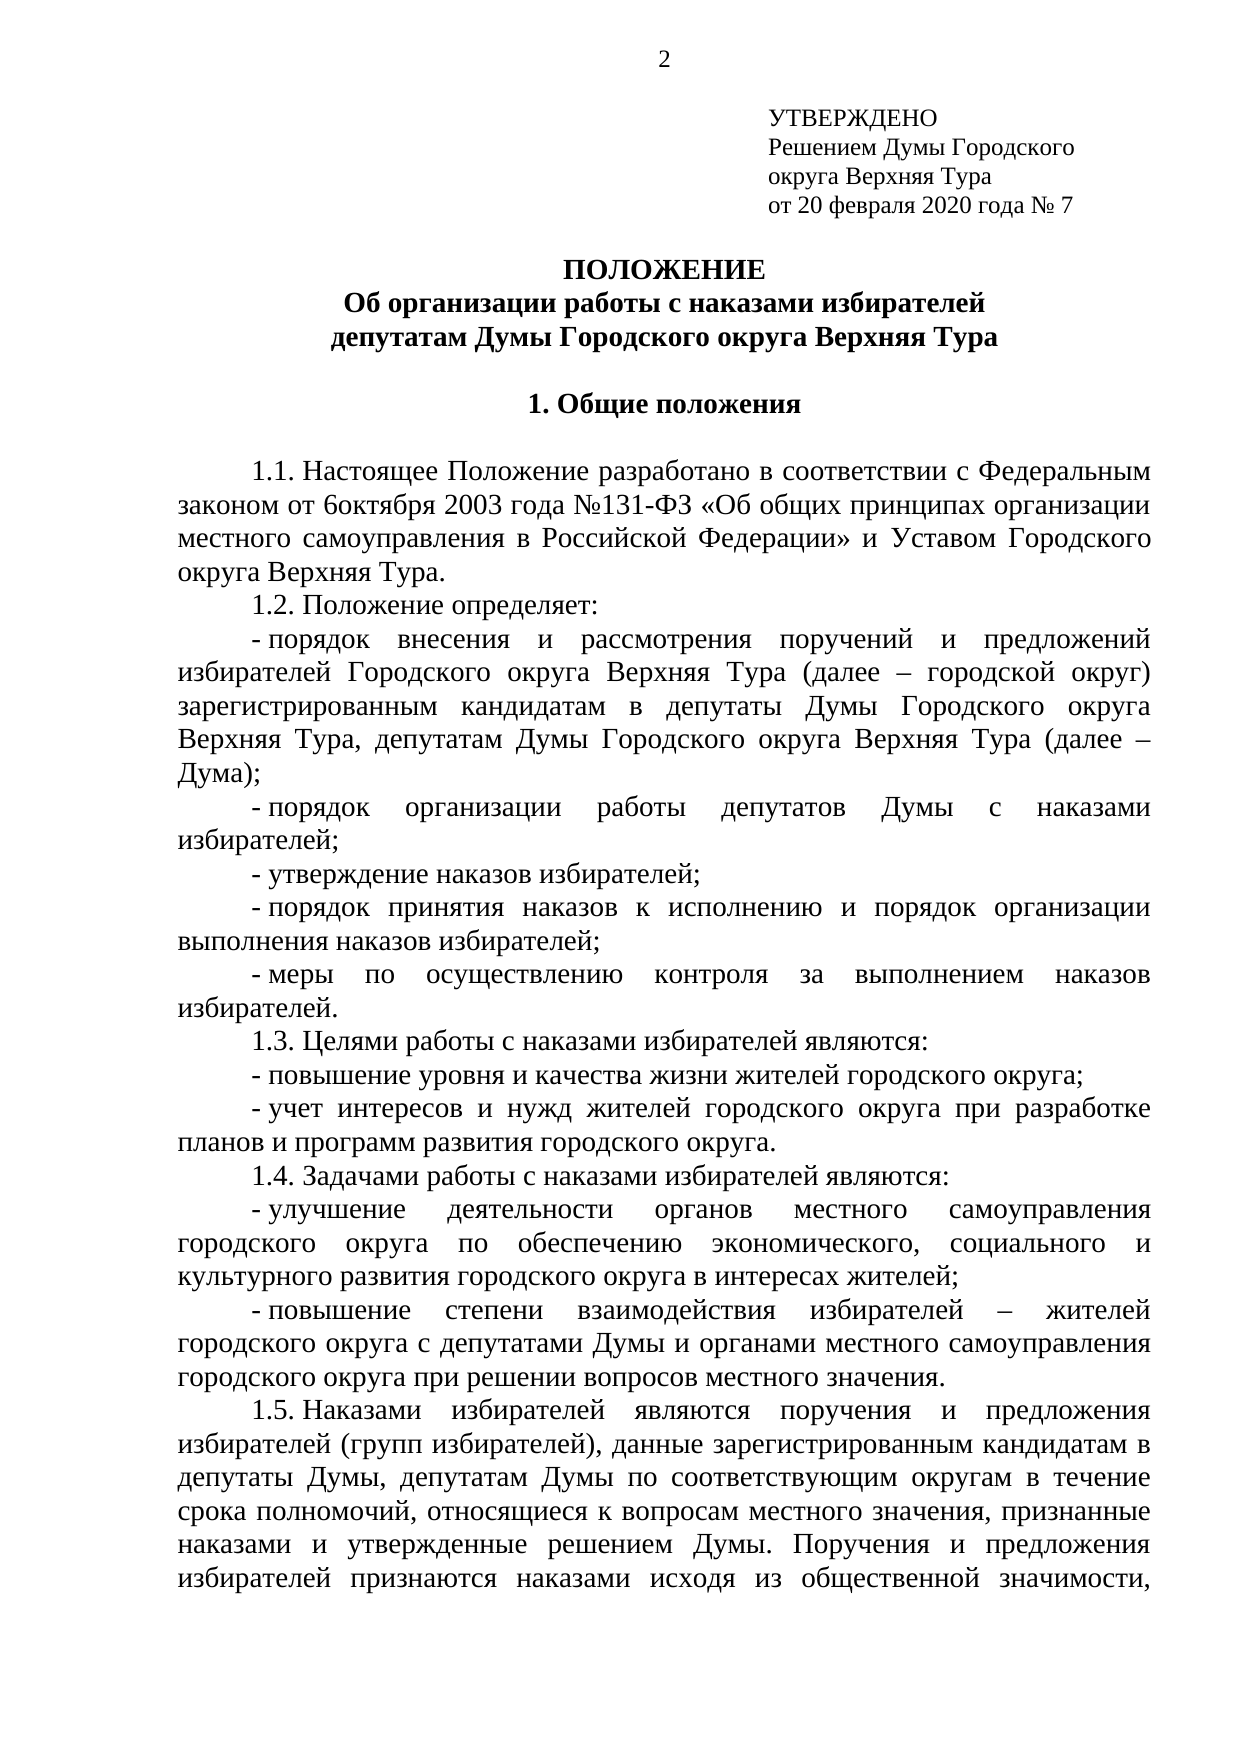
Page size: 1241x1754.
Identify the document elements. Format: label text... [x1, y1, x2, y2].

text - порядок организации работы депутатов Думы с наказами избирателей; [177, 789, 1152, 856]
text 1.3. Целями работы с наказами избирателей являются: [177, 1023, 1152, 1057]
title от 20 февраля 2020 года № 7 [768, 190, 1152, 218]
text - учет интересов и нужд жителей городского округа при разработке планов и программ развития городского округа. [177, 1091, 1152, 1158]
text - порядок внесения и рассмотрения поручений и предложений избирателей Городского округа Верхняя Тура (далее – городской округ) зарегистрированным кандидатам в депутаты Думы Городского округа Верхняя Тура, депутатам Думы Городского округа Верхняя Тура (далее – Дума); [177, 621, 1152, 789]
text 1.1. Настоящее Положение разработано в соответствии с Федеральным законом от 6октября 2003 года №131-ФЗ «Об общих принципах организации местного самоуправления в Российской Федерации» и Уставом Городского округа Верхняя Тура. [177, 453, 1152, 587]
text - повышение степени взаимодействия избирателей – жителей городского округа с депутатами Думы и органами местного самоуправления городского округа при решении вопросов местного значения. [177, 1292, 1152, 1392]
text 1.2. Положение определяет: [177, 587, 1152, 621]
text - утверждение наказов избирателей; [177, 856, 1152, 889]
text 1.4. Задачами работы с наказами избирателей являются: [177, 1158, 1152, 1191]
title ПОЛОЖЕНИЕ [177, 252, 1152, 286]
text - повышение уровня и качества жизни жителей городского округа; [177, 1057, 1152, 1091]
title депутатам Думы Городского округа Верхняя Тура [177, 319, 1152, 353]
title Решением Думы Городского округа Верхняя Тура [768, 132, 1152, 190]
text - меры по осуществлению контроля за выполнением наказов избирателей. [177, 956, 1152, 1023]
text 1. Общие положения [177, 386, 1152, 420]
text - порядок принятия наказов к исполнению и порядок организации выполнения наказов избирателей; [177, 889, 1152, 956]
title УТВЕРЖДЕНО [768, 103, 1152, 132]
title Об организации работы с наказами избирателей [177, 286, 1152, 319]
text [177, 1392, 1152, 1594]
text - улучшение деятельности органов местного самоуправления городского округа по обеспечению экономического, социального и культурного развития городского округа в интересах жителей; [177, 1191, 1152, 1292]
